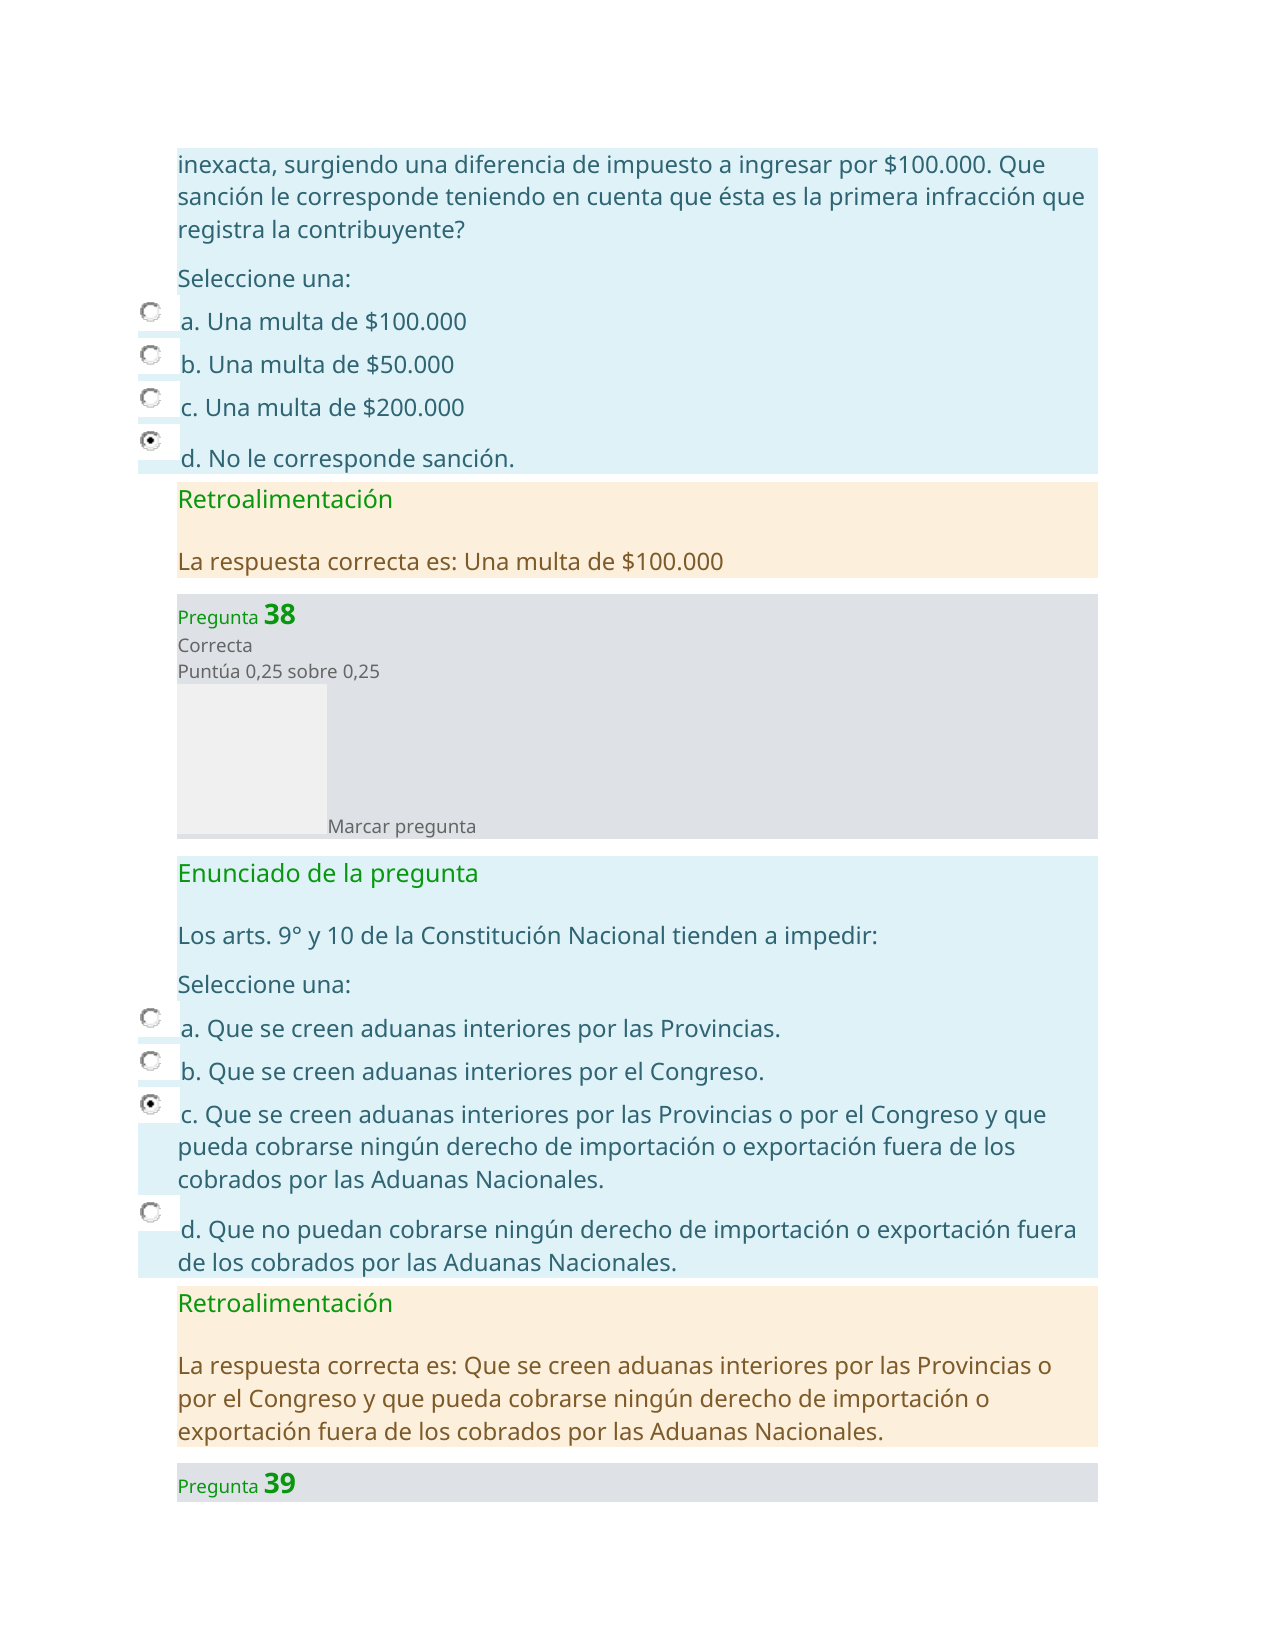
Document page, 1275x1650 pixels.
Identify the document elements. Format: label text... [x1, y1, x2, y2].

text Puntúa 0,25 sobre 0,25 [177, 658, 1098, 684]
text La respuesta correcta es: Una multa de $100.000 [177, 545, 1098, 578]
text Retroalimentación [177, 482, 1098, 516]
text b. Que se creen aduanas interiores por el Congreso. [138, 1044, 1098, 1087]
text a. Una multa de $100.000 [138, 295, 1098, 338]
text Pregunta 38 [177, 594, 1098, 633]
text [177, 148, 1098, 245]
text d. Que no puedan cobrarse ningún derecho de importación o exportación fuera de los cobrados por las Aduanas Nacionales. [138, 1195, 1098, 1278]
text Seleccione una: [177, 262, 1098, 295]
text Marcar pregunta [177, 684, 1098, 839]
text Los arts. 9° y 10 de la Constitución Nacional tienden a impedir: [177, 919, 1098, 952]
text La respuesta correcta es: Que se creen aduanas interiores por las Provincias o por el Congreso y que pueda cobrarse ningún derecho de importación o exportación fuera de los cobrados por las Aduanas Nacionales. [177, 1349, 1098, 1447]
text a. Que se creen aduanas interiores por las Provincias. [138, 1001, 1098, 1044]
text c. Una multa de $200.000 [138, 381, 1098, 424]
text Correcta [177, 633, 1098, 658]
text Seleccione una: [177, 968, 1098, 1001]
text Pregunta 39 [177, 1463, 1098, 1502]
text c. Que se creen aduanas interiores por las Provincias o por el Congreso y que pueda cobrarse ningún derecho de importación o exportación fuera de los cobrados por las Aduanas Nacionales. [138, 1087, 1098, 1195]
text Retroalimentación [177, 1286, 1098, 1320]
text Enunciado de la pregunta [177, 856, 1098, 890]
text b. Una multa de $50.000 [138, 338, 1098, 381]
text d. No le corresponde sanción. [138, 424, 1098, 474]
